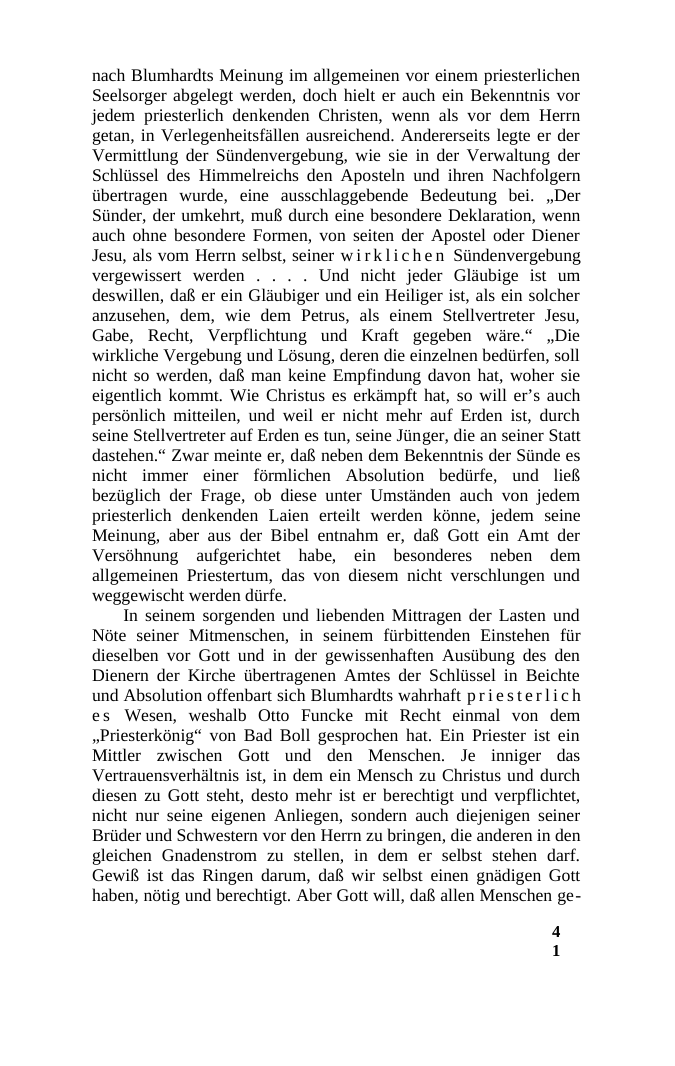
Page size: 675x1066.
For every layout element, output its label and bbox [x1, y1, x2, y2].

text [92, 606, 581, 906]
text [92, 66, 581, 606]
